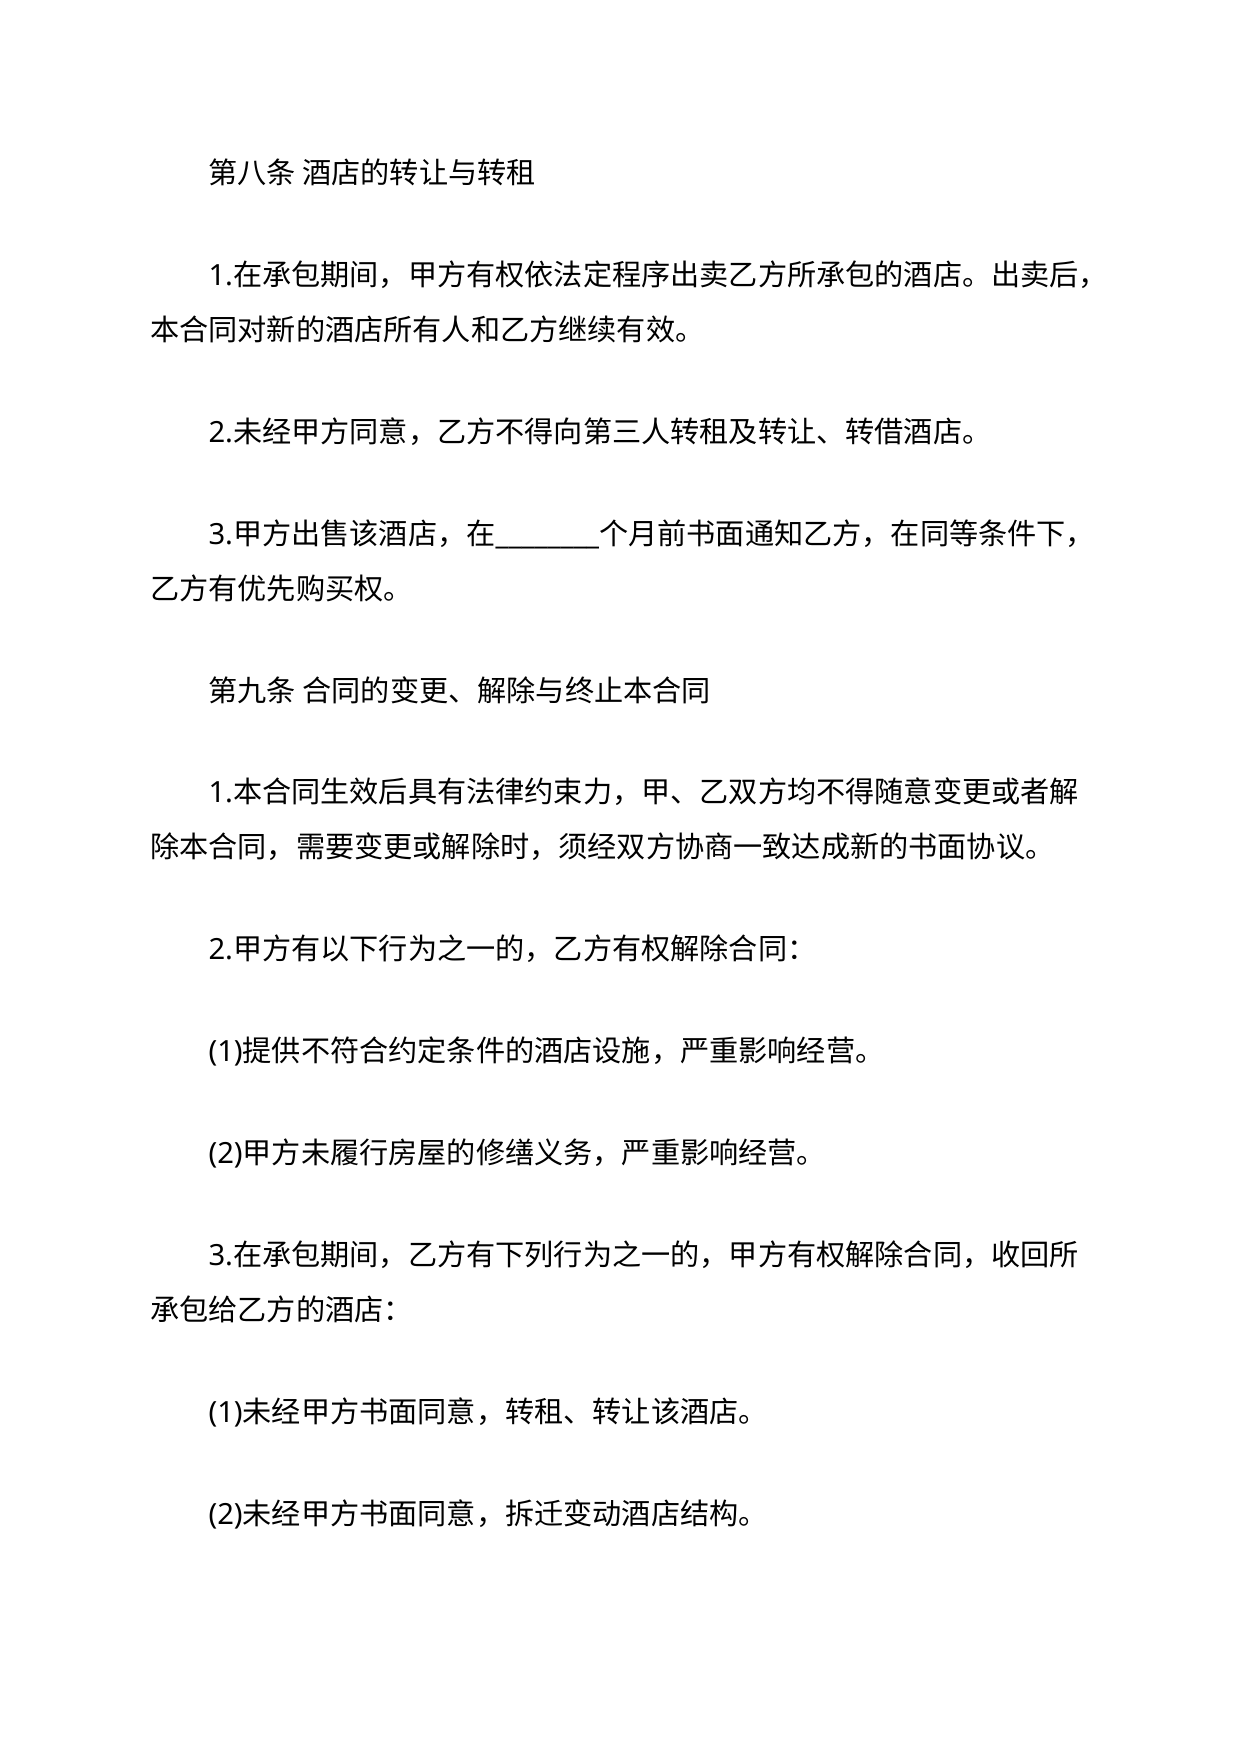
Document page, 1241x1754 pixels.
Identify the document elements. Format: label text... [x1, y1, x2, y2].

text 3.在承包期间，乙方有下列行为之一的，甲方有权解除合同，收回所承包给乙方的酒店： [150, 1232, 1090, 1329]
text (1)提供不符合约定条件的酒店设施，严重影响经营。 [150, 1028, 1090, 1070]
text (2)未经甲方书面同意，拆迁变动酒店结构。 [150, 1491, 1090, 1533]
text 第八条 酒店的转让与转租 [150, 150, 1090, 192]
text 第九条 合同的变更、解除与终止本合同 [150, 667, 1090, 709]
text (1)未经甲方书面同意，转租、转让该酒店。 [150, 1388, 1090, 1431]
text 1.本合同生效后具有法律约束力，甲、乙双方均不得随意变更或者解除本合同，需要变更或解除时，须经双方协商一致达成新的书面协议。 [150, 769, 1090, 866]
text (2)甲方未履行房屋的修缮义务，严重影响经营。 [150, 1130, 1090, 1172]
text 1.在承包期间，甲方有权依法定程序出卖乙方所承包的酒店。出卖后，本合同对新的酒店所有人和乙方继续有效。 [150, 252, 1090, 349]
text 3.甲方出售该酒店，在________个月前书面通知乙方，在同等条件下，乙方有优先购买权。 [150, 511, 1090, 608]
text 2.甲方有以下行为之一的，乙方有权解除合同： [150, 926, 1090, 968]
text 2.未经甲方同意，乙方不得向第三人转租及转让、转借酒店。 [150, 408, 1090, 451]
